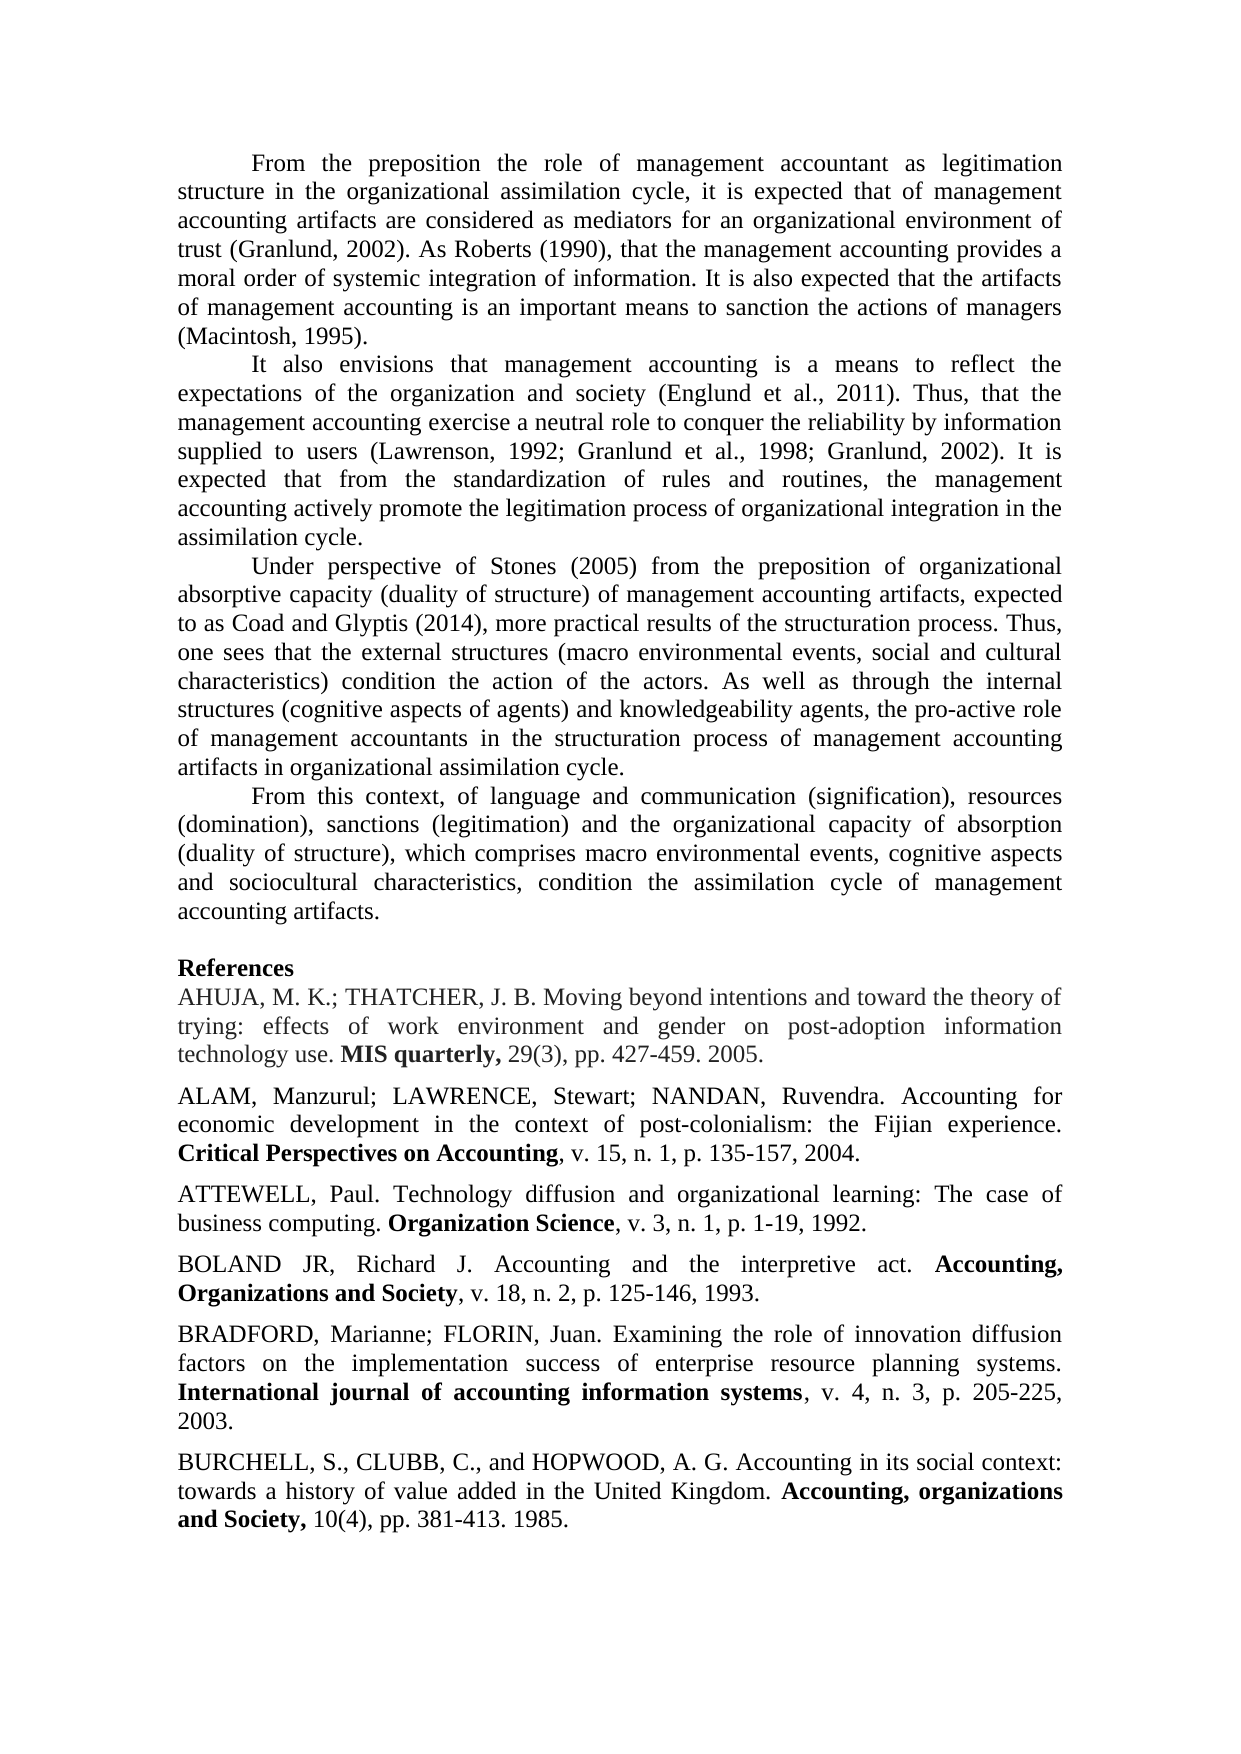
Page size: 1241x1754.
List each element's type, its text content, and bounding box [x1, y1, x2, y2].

text BURCHELL, S., CLUBB, C., and HOPWOOD, A. G. Accounting in its social context: towards a history of value added in the United Kingdom. Accounting, organizations and Society, 10(4), pp. 381-413. 1985. [177, 1447, 1063, 1533]
text ATTEWELL, Paul. Technology diffusion and organizational learning: The case of business computing. Organization Science, v. 3, n. 1, p. 1-19, 1992. [177, 1179, 1063, 1237]
text References [177, 953, 1063, 982]
text It also envisions that management accounting is a means to reflect the expectations of the organization and society (Englund et al., 2011). Thus, that the management accounting exercise a neutral role to conquer the reliability by information supplied to users (Lawrenson, 1992; Granlund et al., 1998; Granlund, 2002). It is expected that from the standardization of rules and routines, the management accounting actively promote the legitimation process of organizational integration in the assimilation cycle. [177, 349, 1063, 551]
text Under perspective of Stones (2005) from the preposition of organizational absorptive capacity (duality of structure) of management accounting artifacts, expected to as Coad and Glyptis (2014), more practical results of the structuration process. Thus, one sees that the external structures (macro environmental events, social and cultural characteristics) condition the action of the actors. As well as through the internal structures (cognitive aspects of agents) and knowledgeability agents, the pro-active role of management accountants in the structuration process of management accounting artifacts in organizational assimilation cycle. [177, 551, 1063, 781]
text ALAM, Manzurul; LAWRENCE, Stewart; NANDAN, Ruvendra. Accounting for economic development in the context of post-colonialism: the Fijian experience. Critical Perspectives on Accounting, v. 15, n. 1, p. 135-157, 2004. [177, 1081, 1063, 1167]
text BOLAND JR, Richard J. Accounting and the interpretive act. Accounting, Organizations and Society, v. 18, n. 2, p. 125-146, 1993. [177, 1249, 1063, 1307]
text BRADFORD, Marianne; FLORIN, Juan. Examining the role of innovation diffusion factors on the implementation success of enterprise resource planning systems. International journal of accounting information systems, v. 4, n. 3, p. 205-225, 2003. [177, 1319, 1063, 1434]
text From this context, of language and communication (signification), resources (domination), sanctions (legitimation) and the organizational capacity of absorption (duality of structure), which comprises macro environmental events, cognitive aspects and sociocultural characteristics, condition the assimilation cycle of management accounting artifacts. [177, 781, 1063, 924]
text AHUJA, M. K.; THATCHER, J. B. Moving beyond intentions and toward the theory of trying: effects of work environment and gender on post-adoption information technology use. MIS quarterly, 29(3), pp. 427-459. 2005. [177, 1039, 1063, 1068]
text From the preposition the role of management accountant as legitimation structure in the organizational assimilation cycle, it is expected that of management accounting artifacts are considered as mediators for an organizational environment of trust (Granlund, 2002). As Roberts (1990), that the management accounting provides a moral order of systemic integration of information. It is also expected that the artifacts of management accounting is an important means to sanction the actions of managers (Macintosh, 1995). [177, 148, 1063, 349]
